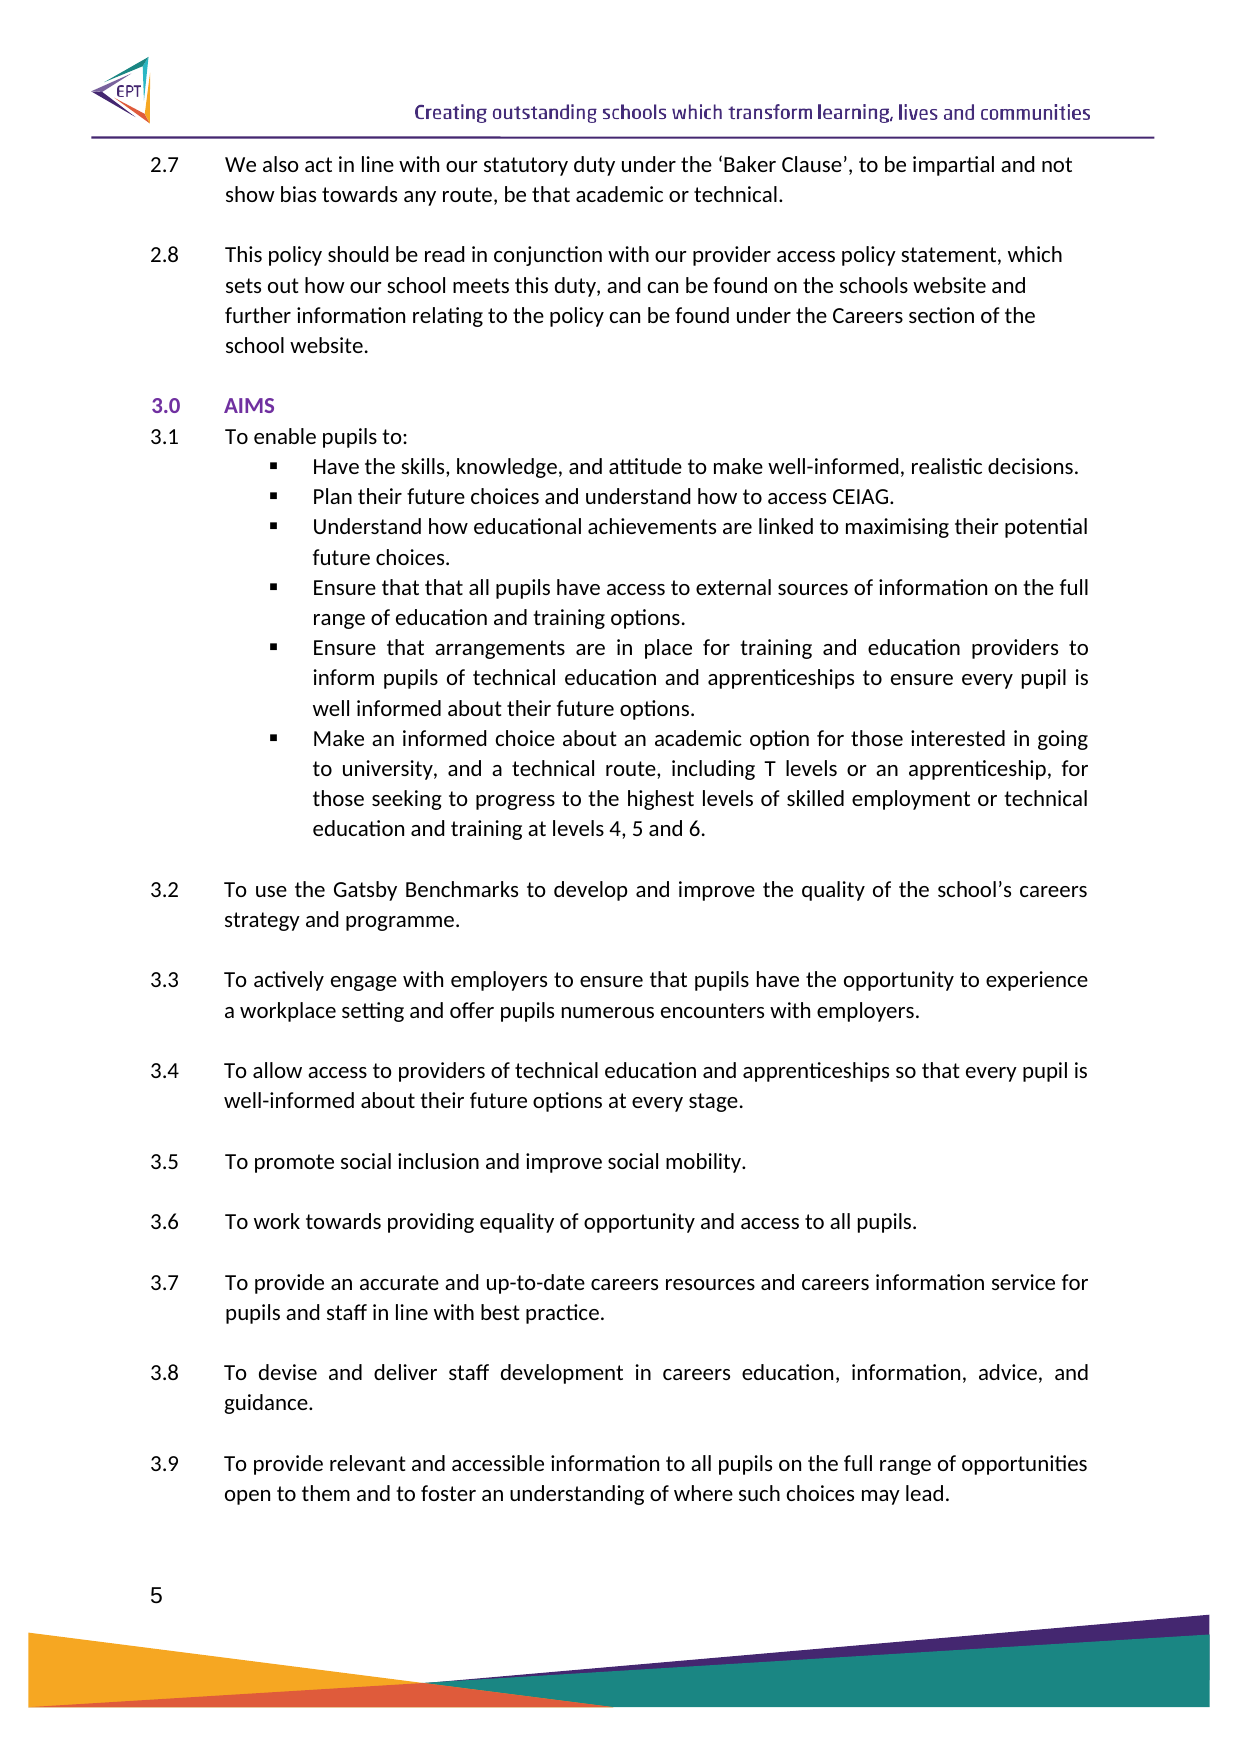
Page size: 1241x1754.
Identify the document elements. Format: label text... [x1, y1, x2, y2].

list Ensure that that all pupils have access to external sources of information on the full range of education and training options. [268, 573, 1090, 631]
text 3.3 To actively engage with employers to ensure that pupils have the opportunity to experience a workplace setting and offer pupils numerous encounters with employers. [150, 966, 1090, 1024]
text 2.7 We also act in line with our statutory duty under the ‘Baker Clause’, to be impartial and not show bias towards any route, be that academic or technical. [150, 150, 1090, 208]
list To use the Gatsby Benchmarks to develop and improve the quality of the school’s careers strategy and programme. [150, 875, 1090, 933]
list Understand how educational achievements are linked to maximising their potential future choices. [268, 512, 1090, 571]
picture [415, 104, 812, 123]
picture [117, 85, 141, 97]
list Ensure that arrangements are in place for training and education providers to inform pupils of technical education and apprenticeships to ensure every pupil is well informed about their future options. [268, 633, 1090, 722]
text 3.9 To provide relevant and accessible information to all pupils on the full range of opportunities open to them and to foster an understanding of where such choices may lead. [150, 1449, 1090, 1507]
subtitle AIMS [151, 392, 1090, 420]
list Plan their future choices and understand how to access CEIAG. [268, 482, 1090, 510]
list Make an informed choice about an academic option for those interested in going to university, and a technical route, including T levels or an apprenticeship, for those seeking to progress to the highest levels of skilled employment or technical education and training at levels 4, 5 and 6. [268, 724, 1090, 843]
picture [818, 104, 893, 123]
text 3.1 To enable pupils to: [150, 422, 1090, 450]
text 3.8 To devise and deliver staff development in careers education, information, advice, and guidance. [150, 1358, 1090, 1417]
text 3.4 To allow access to providers of technical education and apprenticeships so that every pupil is well-informed about their future options at every stage. [150, 1056, 1090, 1114]
list Have the skills, knowledge, and attitude to make well-informed, realistic decisions. [268, 452, 1090, 480]
text 3.5 To promote social inclusion and improve social mobility. [150, 1147, 1090, 1175]
text 3.7 To provide an accurate and up-to-date careers resources and careers information service for pupils and staff in line with best practice. [150, 1268, 1090, 1326]
text 2.8 This policy should be read in conjunction with our provider access policy statement, which sets out how our school meets this duty, and can be found on the schools website and further information relating to the policy can be found under the Careers section of the school website. [150, 241, 1090, 359]
picture [899, 104, 1090, 120]
text 3.6 To work towards providing equality of opportunity and access to all pupils. [150, 1207, 1090, 1235]
